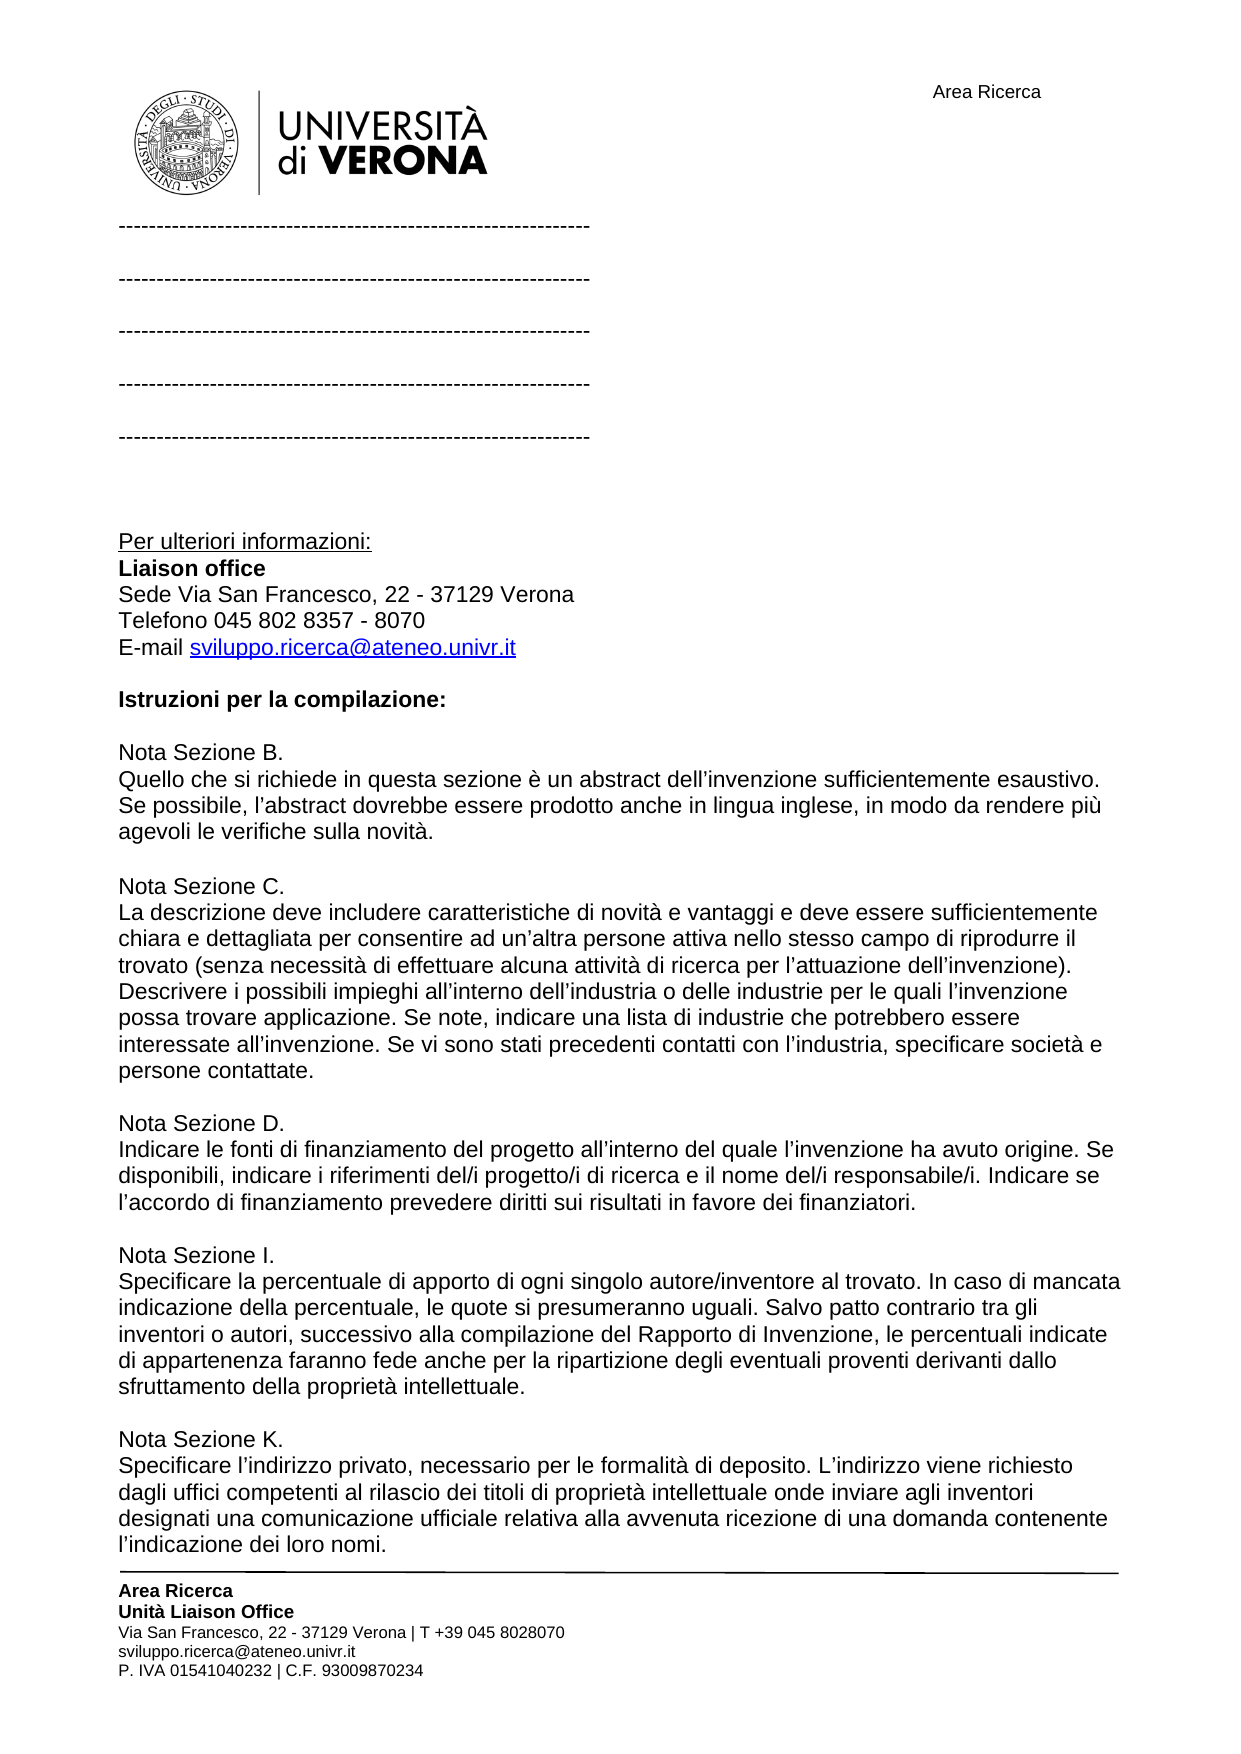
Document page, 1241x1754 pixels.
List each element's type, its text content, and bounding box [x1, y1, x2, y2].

text La descrizione deve includere caratteristiche di novità e vantaggi e deve essere sufficientemente chiara e dettagliata per consentire ad un’altra persone attiva nello stesso campo di riprodurre il trovato (senza necessità di effettuare alcuna attività di ricerca per l’attuazione dell’invenzione). [118, 899, 1122, 978]
text Nota Sezione C. [118, 873, 1122, 899]
text Specificare la percentuale di apporto di ogni singolo autore/inventore al trovato. In caso di mancata indicazione della percentuale, le quote si presumeranno uguali. Salvo patto contrario tra gli inventori o autori, successivo alla compilazione del Rapporto di Invenzione, le percentuali indicate di appartenenza faranno fede anche per la ripartizione degli eventuali proventi derivanti dallo sfruttamento della proprietà intellettuale. [118, 1268, 1122, 1400]
text Nota Sezione I. [118, 1242, 1122, 1268]
text -------------------------------------------------------------- [118, 212, 1122, 238]
text Nota Sezione B. [118, 739, 1122, 766]
text -------------------------------------------------------------- [118, 370, 1122, 397]
text -------------------------------------------------------------- [118, 317, 1122, 344]
text Indicare le fonti di finanziamento del progetto all’interno del quale l’invenzione ha avuto origine. Se disponibili, indicare i riferimenti del/i progetto/i di ricerca e il nome del/i responsabile/i. Indicare se l’accordo di finanziamento prevedere diritti sui risultati in favore dei finanziatori. [118, 1136, 1122, 1215]
text -------------------------------------------------------------- [118, 265, 1122, 291]
text Liaison office [118, 555, 1122, 581]
text Sede Via San Francesco, 22 - 37129 Verona Telefono 045 802 8357 - 8070 E-mail sviluppo.ricerca@ateneo.univr.it [118, 581, 1122, 660]
text Specificare l’indirizzo privato, necessario per le formalità di deposito. L’indirizzo viene richiesto dagli uffici competenti al rilascio dei titoli di proprietà intellettuale onde inviare agli inventori designati una comunicazione ufficiale relativa alla avvenuta ricezione di una domanda contenente l’indicazione dei loro nomi. [118, 1452, 1122, 1558]
text Nota Sezione D. [118, 1110, 1122, 1136]
picture [118, 73, 502, 212]
text -------------------------------------------------------------- [118, 423, 1122, 449]
text Istruzioni per la compilazione: [118, 686, 1122, 713]
text Nota Sezione K. [118, 1426, 1122, 1452]
text Quello che si richiede in questa sezione è un abstract dell’invenzione sufficientemente esaustivo. Se possibile, l’abstract dovrebbe essere prodotto anche in lingua inglese, in modo da rendere più agevoli le verifiche sulla novità. [118, 766, 1122, 844]
text Per ulteriori informazioni: [118, 528, 1122, 555]
text Descrivere i possibili impieghi all’interno dell’industria o delle industrie per le quali l’invenzione possa trovare applicazione. Se note, indicare una lista di industrie che potrebbero essere interessate all’invenzione. Se vi sono stati precedenti contatti con l’industria, specificare società e persone contattate. [118, 978, 1122, 1083]
